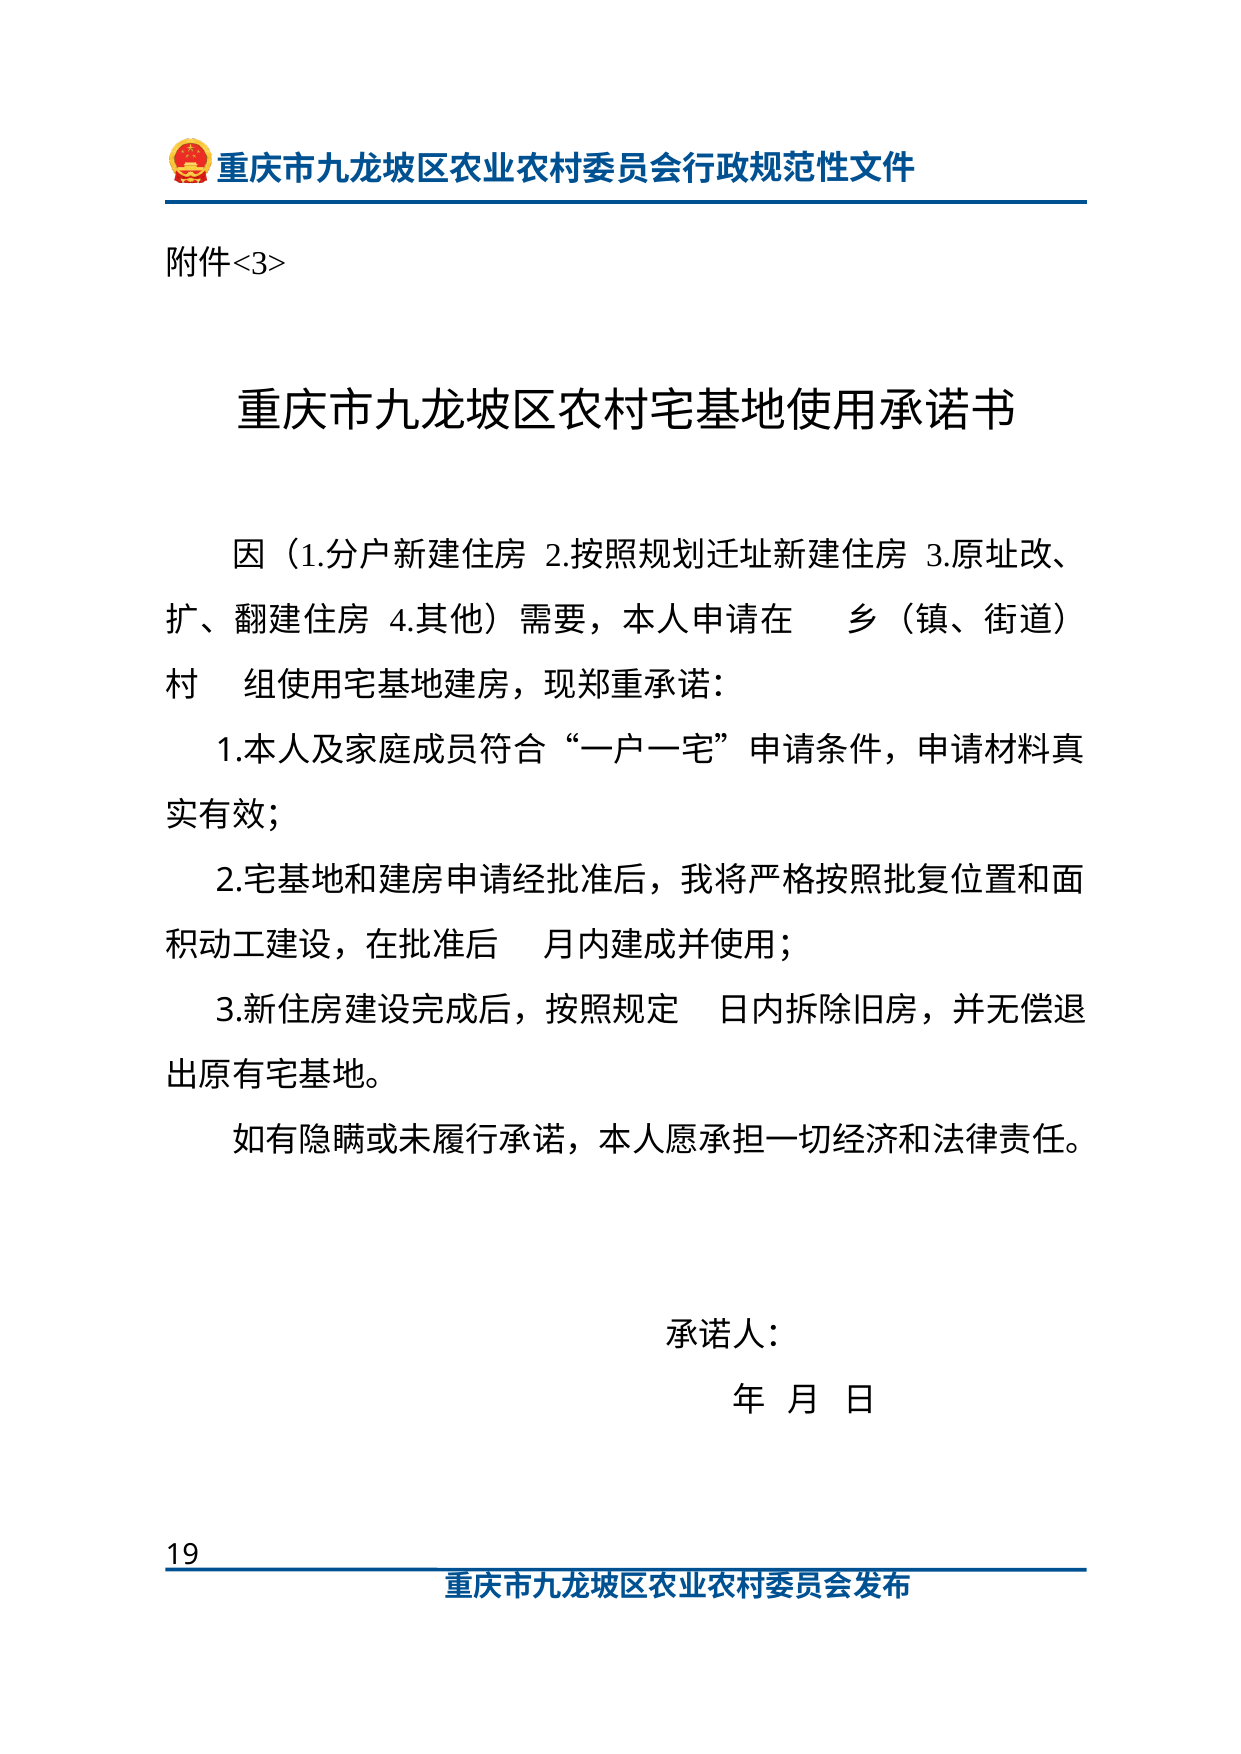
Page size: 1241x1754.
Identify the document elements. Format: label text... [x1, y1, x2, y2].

text 3.新住房建设完成后，按照规定 日内拆除旧房，并无偿退出原有宅基地。 [165, 975, 1087, 1105]
text 1.本人及家庭成员符合“一户一宅”申请条件，申请材料真实有效； [165, 715, 1087, 845]
text 因（1.分户新建住房 2.按照规划迁址新建住房 3.原址改、扩、翻建住房 4.其他）需要，本人申请在 乡（镇、街道） 村 组使用宅基地建房，现郑重承诺： [165, 520, 1087, 715]
text 附件<3> [165, 227, 1087, 292]
text 年 月 日 [165, 1365, 1087, 1430]
text 2.宅基地和建房申请经批准后，我将严格按照批复位置和面积动工建设，在批准后 月内建成并使用； [165, 845, 1087, 975]
text 重庆市九龙坡区农村宅基地使用承诺书 [165, 357, 1087, 455]
picture [165, 136, 216, 187]
text 如有隐瞒或未履行承诺，本人愿承担一切经济和法律责任。 [165, 1105, 1087, 1170]
text 承诺人： [165, 1300, 1087, 1365]
